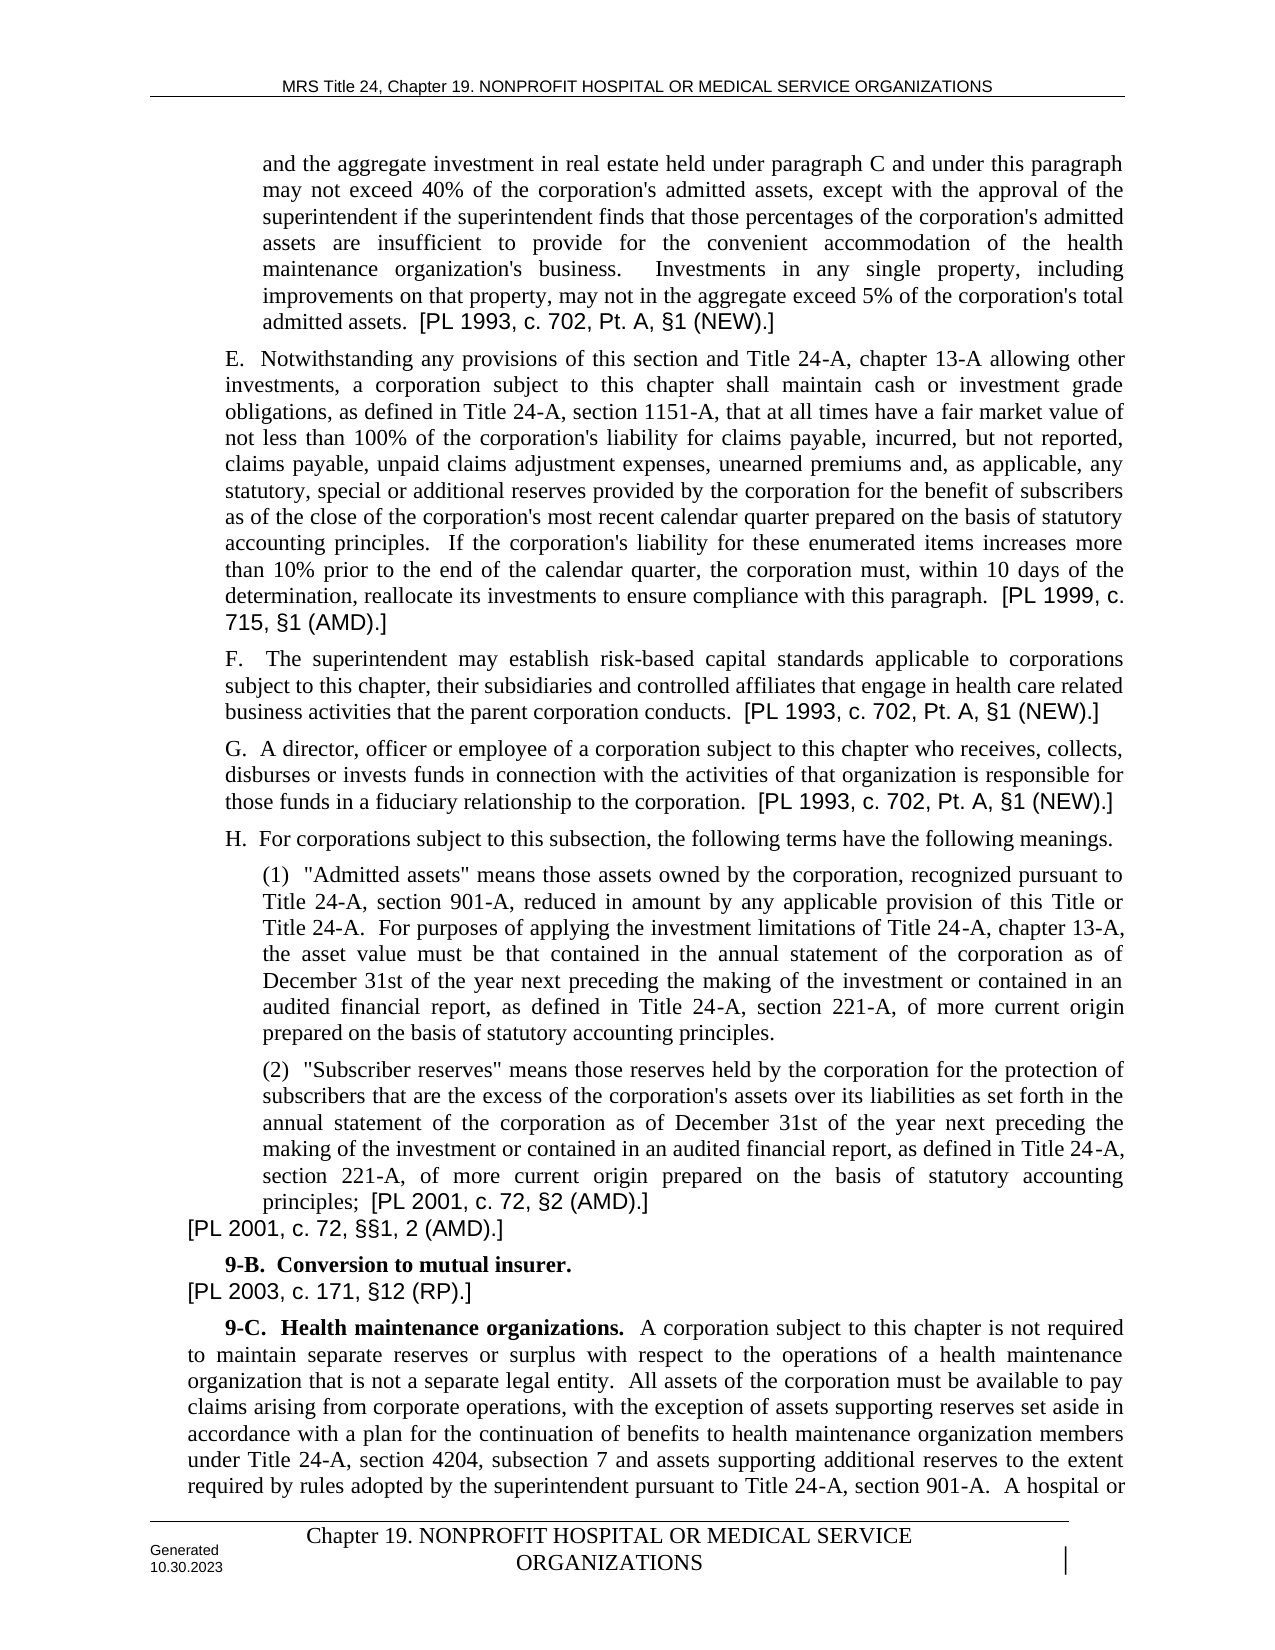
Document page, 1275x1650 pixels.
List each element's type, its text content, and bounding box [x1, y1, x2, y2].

text [PL 2003, c. 171, §12 (RP).] [187, 1278, 1125, 1304]
text [PL 2001, c. 72, §§1, 2 (AMD).] [187, 1214, 1125, 1241]
text 9-B. Conversion to mutual insurer. [187, 1251, 1125, 1278]
text F. The superintendent may establish risk-based capital standards applicable to corporations subject to this chapter, their subsidiaries and controlled affiliates that engage in health care related business activities that the parent corporation conducts. [PL 1993, c. 702, Pt. A, §1 (NEW).] [225, 645, 1125, 724]
text (1) "Admitted assets" means those assets owned by the corporation, recognized pursuant to Title 24‑A, section 901‑A, reduced in amount by any applicable provision of this Title or Title 24‑A. For purposes of applying the investment limitations of Title 24‑A, chapter 13‑A, the asset value must be that contained in the annual statement of the corporation as of December 31st of the year next preceding the making of the investment or contained in an audited financial report, as defined in Title 24‑A, section 221‑A, of more current origin prepared on the basis of statutory accounting principles. [262, 861, 1125, 1046]
text H. For corporations subject to this subsection, the following terms have the following meanings. [225, 824, 1125, 851]
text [187, 1314, 1125, 1499]
text E. Notwithstanding any provisions of this section and Title 24‑A, chapter 13‑A allowing other investments, a corporation subject to this chapter shall maintain cash or investment grade obligations, as defined in Title 24‑A, section 1151‑A, that at all times have a fair market value of not less than 100% of the corporation's liability for claims payable, incurred, but not reported, claims payable, unpaid claims adjustment expenses, unearned premiums and, as applicable, any statutory, special or additional reserves provided by the corporation for the benefit of subscribers as of the close of the corporation's most recent calendar quarter prepared on the basis of statutory accounting principles. If the corporation's liability for these enumerated items increases more than 10% prior to the end of the calendar quarter, the corporation must, within 10 days of the determination, reallocate its investments to ensure compliance with this paragraph. [PL 1999, c. 715, §1 (AMD).] [225, 345, 1125, 635]
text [262, 150, 1125, 334]
text (2) "Subscriber reserves" means those reserves held by the corporation for the protection of subscribers that are the excess of the corporation's assets over its liabilities as set forth in the annual statement of the corporation as of December 31st of the year next preceding the making of the investment or contained in an audited financial report, as defined in Title 24‑A, section 221‑A, of more current origin prepared on the basis of statutory accounting principles; [PL 2001, c. 72, §2 (AMD).] [262, 1056, 1125, 1214]
text G. A director, officer or employee of a corporation subject to this chapter who receives, collects, disburses or invests funds in connection with the activities of that organization is responsible for those funds in a fiduciary relationship to the corporation. [PL 1993, c. 702, Pt. A, §1 (NEW).] [225, 735, 1125, 814]
